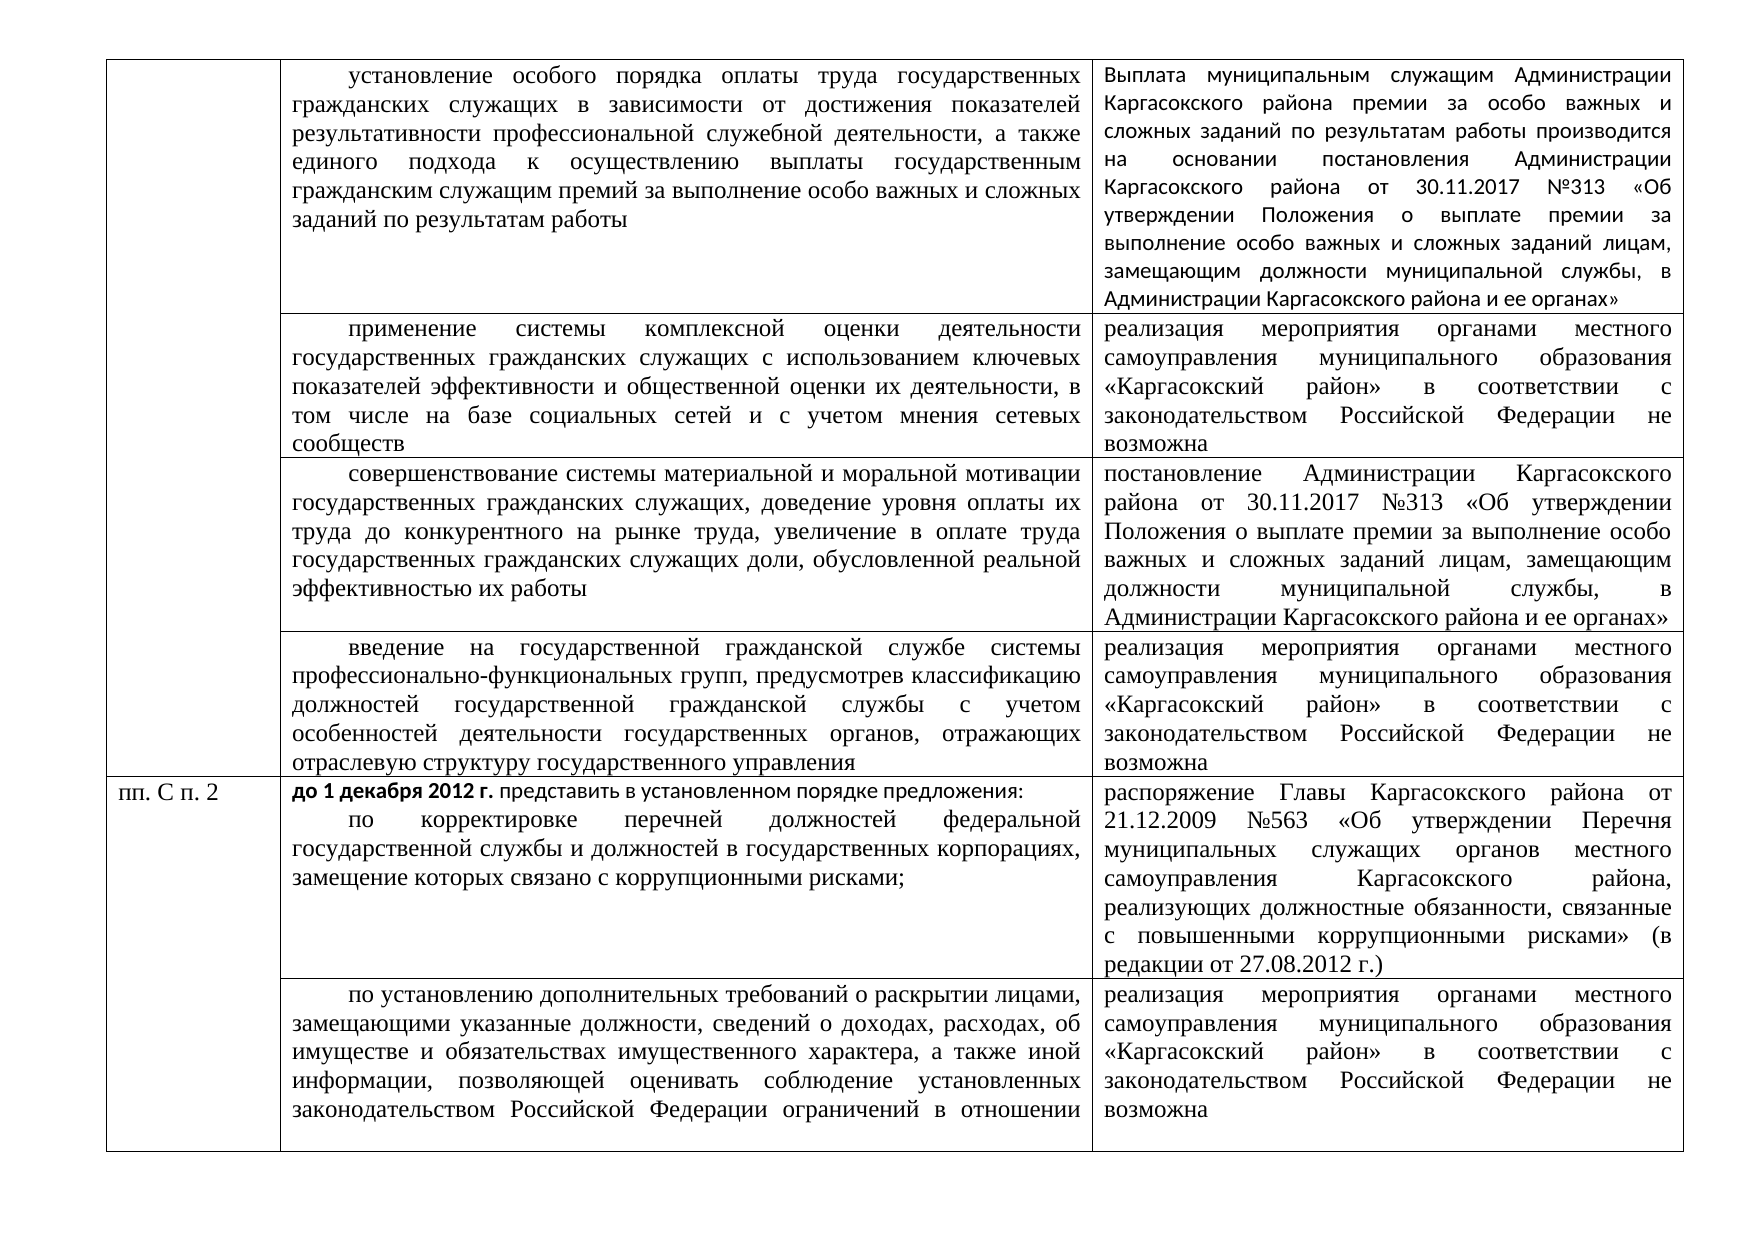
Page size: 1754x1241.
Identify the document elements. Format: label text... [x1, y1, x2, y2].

table_cell применение системы комплексной оценки деятельности государственных гражданских служащих с использованием ключевых показателей эффективности и общественной оценки их деятельности, в том числе на базе социальных сетей и с учетом мнения сетевых сообществ [281, 314, 1092, 457]
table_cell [1093, 979, 1683, 1151]
table_cell распоряжение Главы Каргасокского района от 21.12.2009 №563 «Об утверждении Перечня муниципальных служащих органов местного самоуправления Каргасокского района, реализующих должностные обязанности, связанные с повышенными коррупционными рисками» (в редакции от 27.08.2012 г.) [1093, 777, 1683, 978]
table_cell Выплата муниципальным служащим Администрации Каргасокского района премии за особо важных и сложных заданий по результатам работы производится на основании постановления Администрации Каргасокского района от 30.11.2017 №313 «Об утверждении Положения о выплате премии за выполнение особо важных и сложных заданий лицам, замещающим должности муниципальной службы, в Администрации Каргасокского района и ее органах» [1093, 60, 1683, 312]
table_cell постановление Администрации Каргасокского района от 30.11.2017 №313 «Об утверждении Положения о выплате премии за выполнение особо важных и сложных заданий лицам, замещающим должности муниципальной службы, в Администрации Каргасокского района и ее органах» [1093, 458, 1683, 631]
table_cell введение на государственной гражданской службе системы профессионально-функциональных групп, предусмотрев классификацию должностей государственной гражданской службы с учетом особенностей деятельности государственных органов, отражающих отраслевую структуру государственного управления [281, 632, 1092, 776]
table_cell установление особого порядка оплаты труда государственных гражданских служащих в зависимости от достижения показателей результативности профессиональной служебной деятельности, а также единого подхода к осуществлению выплаты государственным гражданским служащим премий за выполнение особо важных и сложных заданий по результатам работы [281, 60, 1092, 312]
table_cell совершенствование системы материальной и моральной мотивации государственных гражданских служащих, доведение уровня оплаты их труда до конкурентного на рынке труда, увеличение в оплате труда государственных гражданских служащих доли, обусловленной реальной эффективностью их работы [281, 458, 1092, 631]
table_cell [281, 979, 1092, 1151]
table_cell до 1 декабря 2012 г. представить в установленном порядке предложения: по корректировке перечней должностей федеральной государственной службы и должностей в государственных корпорациях, замещение которых связано с коррупционными рисками; [281, 777, 1092, 978]
table_cell пп. С п. 2 [107, 777, 280, 1151]
